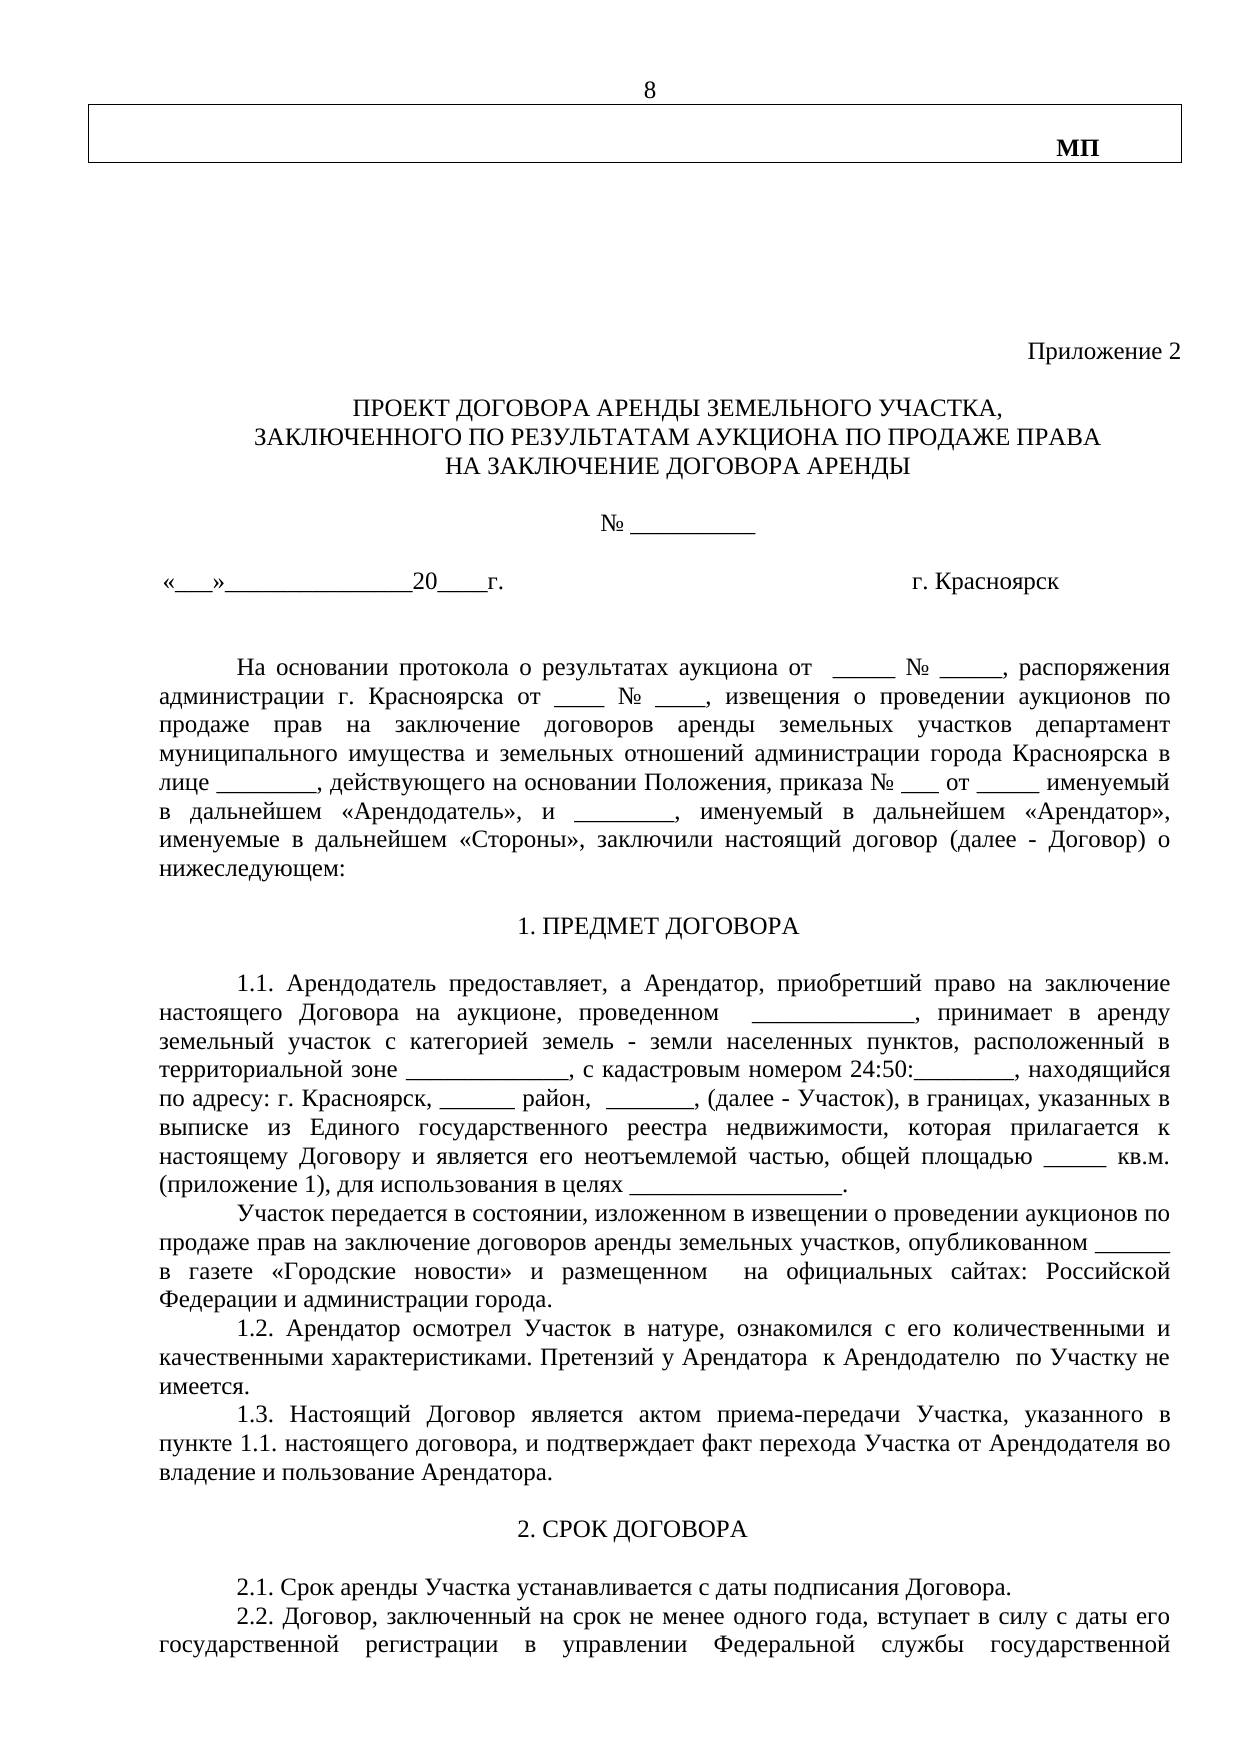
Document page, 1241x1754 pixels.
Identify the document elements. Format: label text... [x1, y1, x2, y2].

text заключенного по результатам аукциона по продаже права [118, 422, 1181, 451]
text № __________ [118, 508, 1181, 537]
text на заключение договора аренды [118, 451, 1181, 479]
text проект Договора аренды земельного участка, [118, 393, 1181, 422]
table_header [148, 652, 1182, 1658]
text Приложение 2 [118, 336, 1181, 364]
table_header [89, 105, 1181, 162]
text «___»_______________20____г. г. Красноярск [162, 566, 1181, 594]
